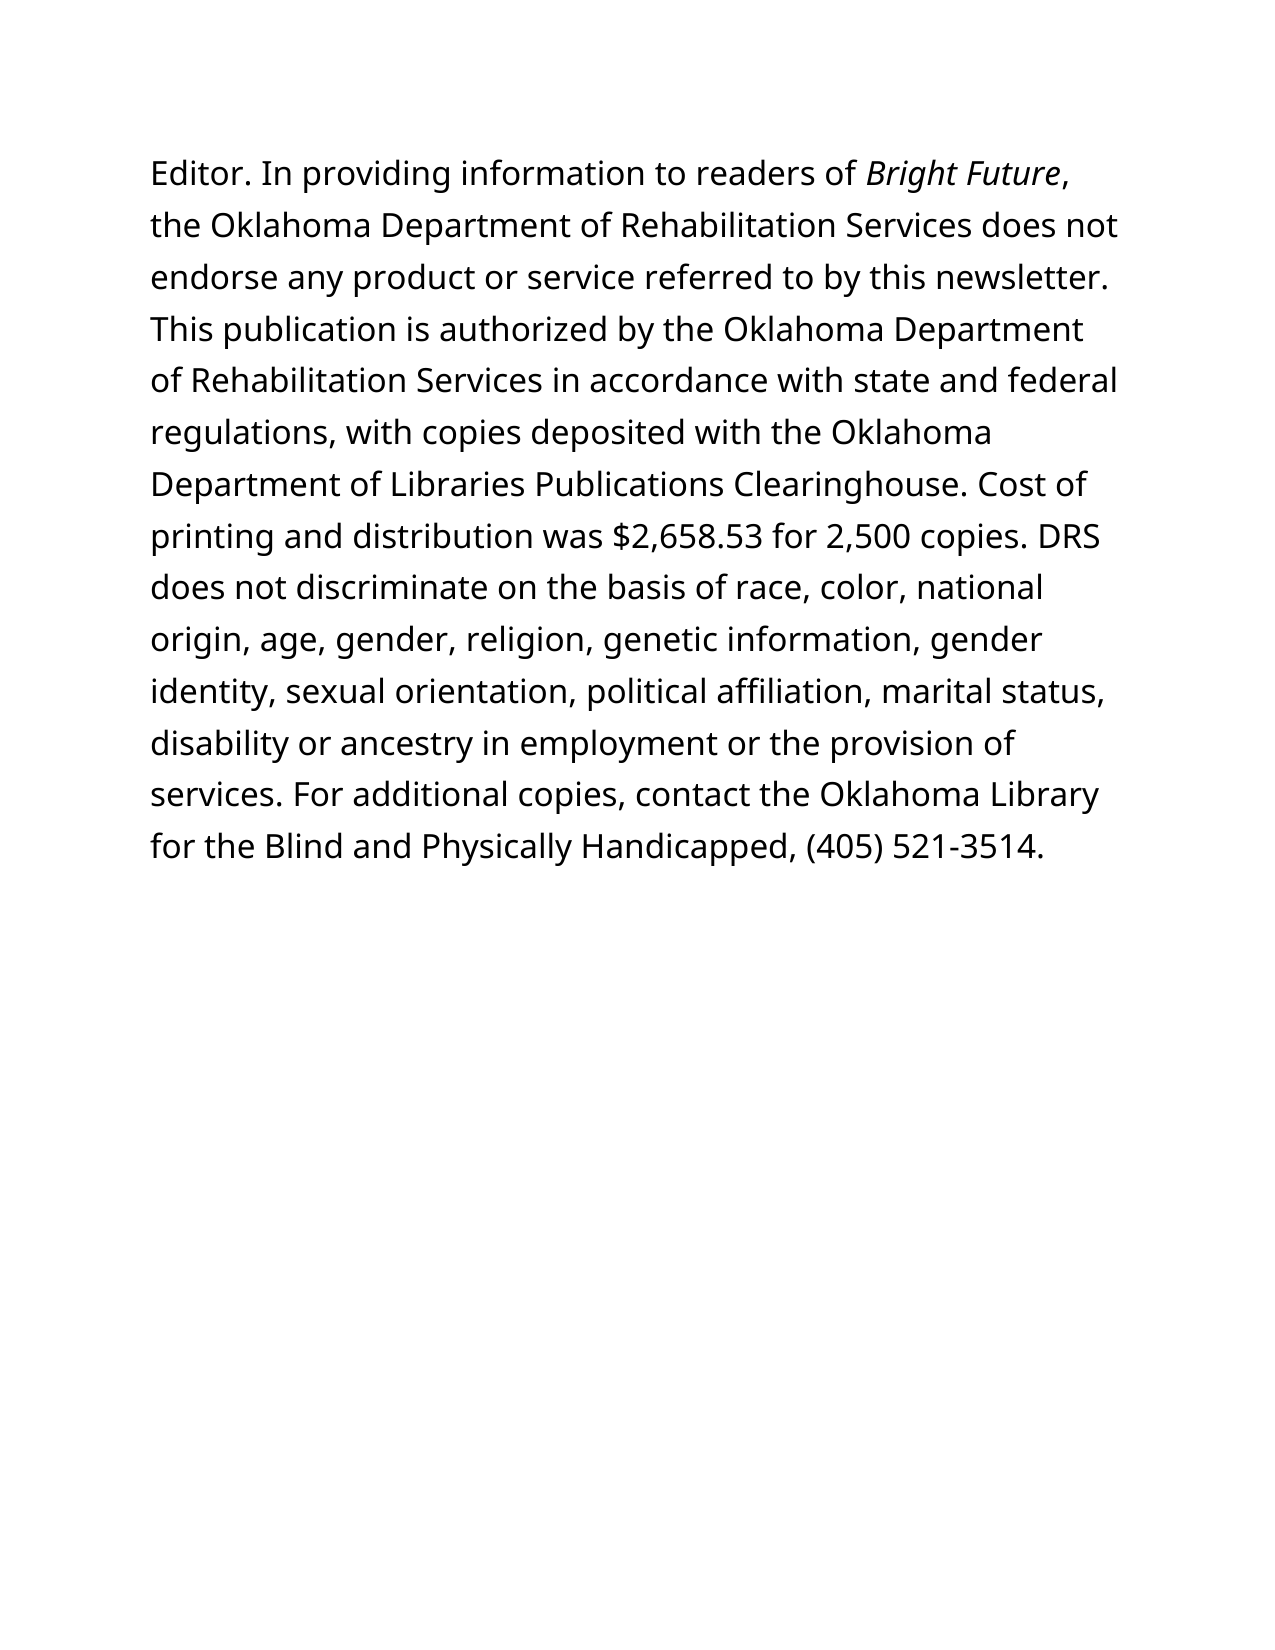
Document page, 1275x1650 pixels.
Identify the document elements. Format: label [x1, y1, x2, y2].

text [150, 150, 1125, 868]
